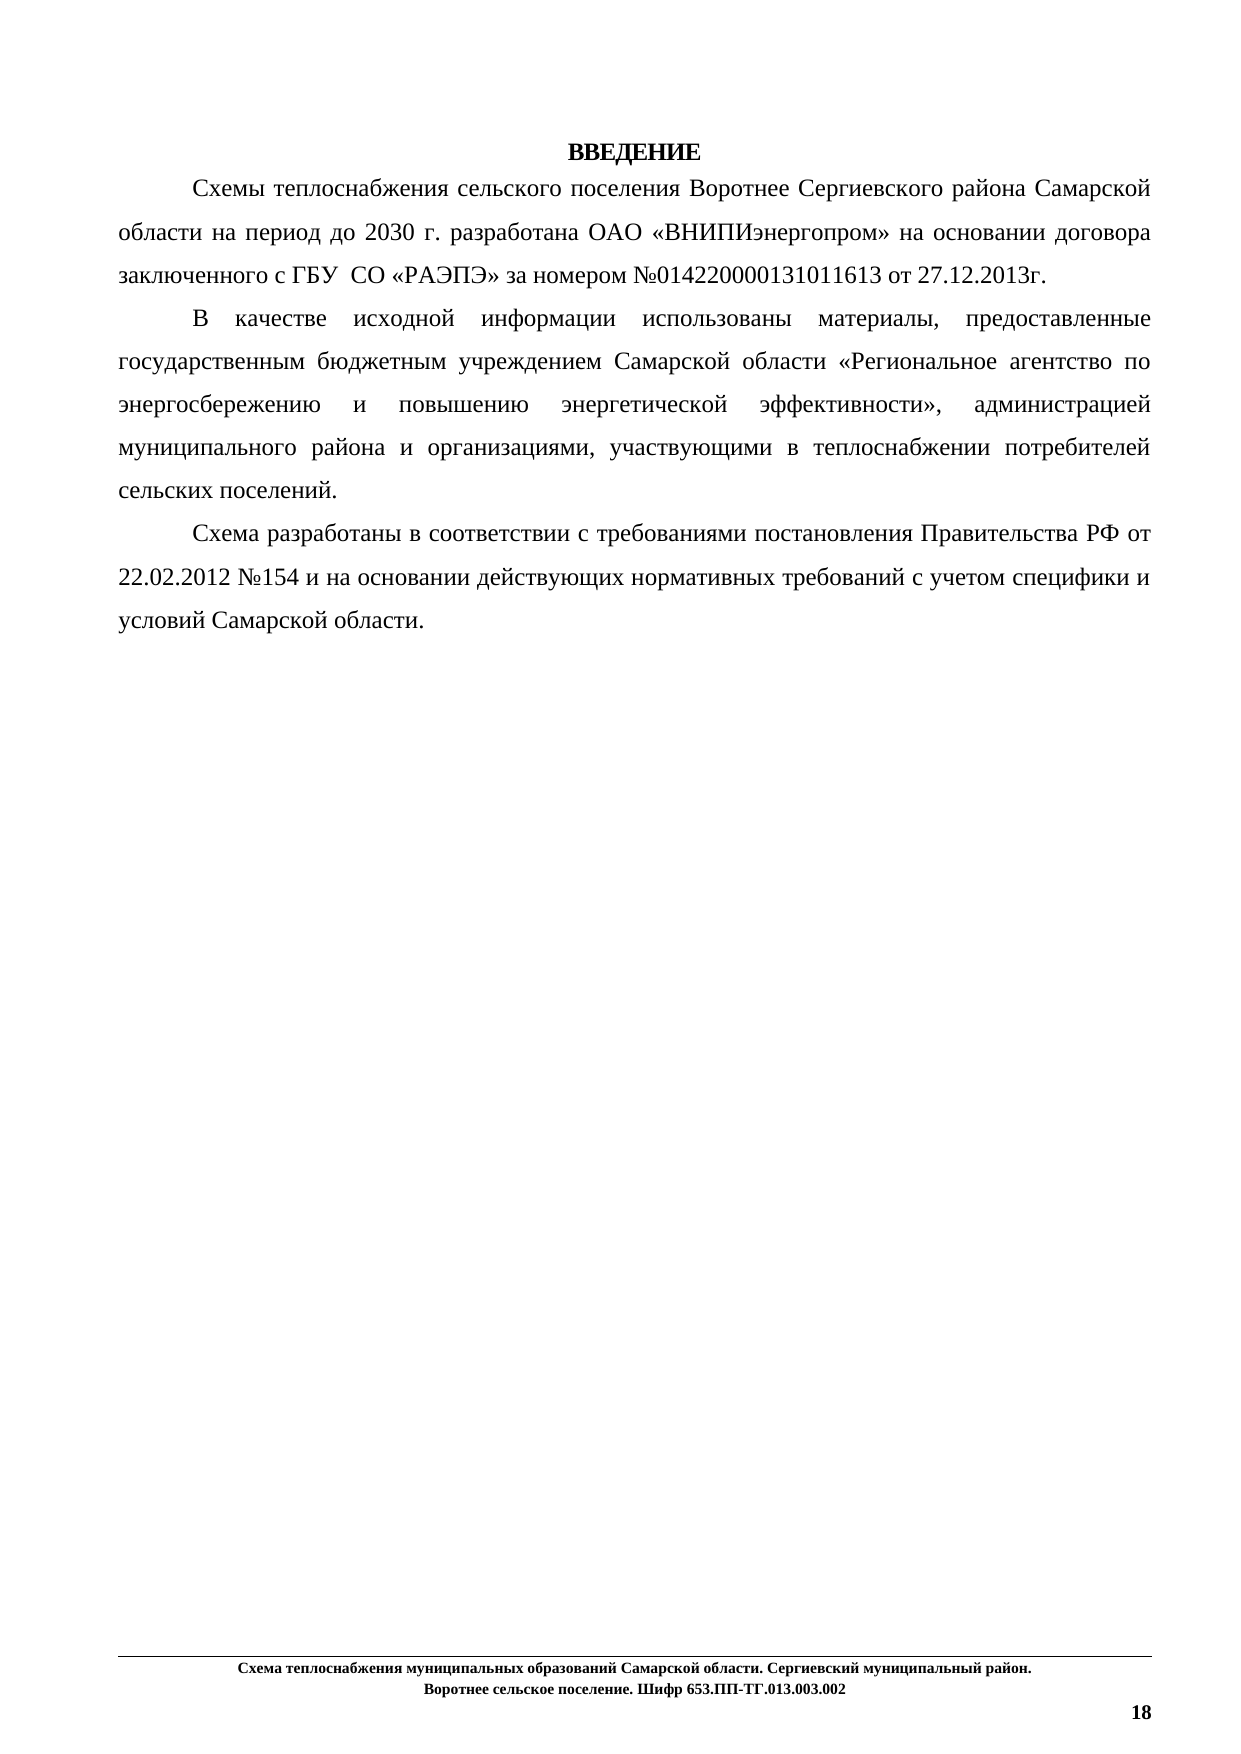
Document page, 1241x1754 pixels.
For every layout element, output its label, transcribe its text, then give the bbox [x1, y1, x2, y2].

text В качестве исходной информации использованы материалы, предоставленные государственным бюджетным учреждением Самарской области «Региональное агентство по энергосбережению и повышению энергетической эффективности», администрацией муниципального района и организациями, участвующими в теплоснабжении потребителей сельских поселений. [118, 303, 1152, 504]
subtitle ВВЕДЕНИЕ [112, 131, 1152, 172]
text Схемы теплоснабжения сельского поселения Воротнее Сергиевского района Самарской области на период до 2030 г. разработана ОАО «ВНИПИэнергопром» на основании договора заключенного с ГБУ СО «РАЭПЭ» за номером №014220000131011613 от 27.12.2013г. [118, 173, 1152, 288]
text Схема разработаны в соответствии с требованиями постановления Правительства РФ от 22.02.2012 №154 и на основании действующих нормативных требований с учетом специфики и условий Самарской области. [118, 518, 1152, 633]
